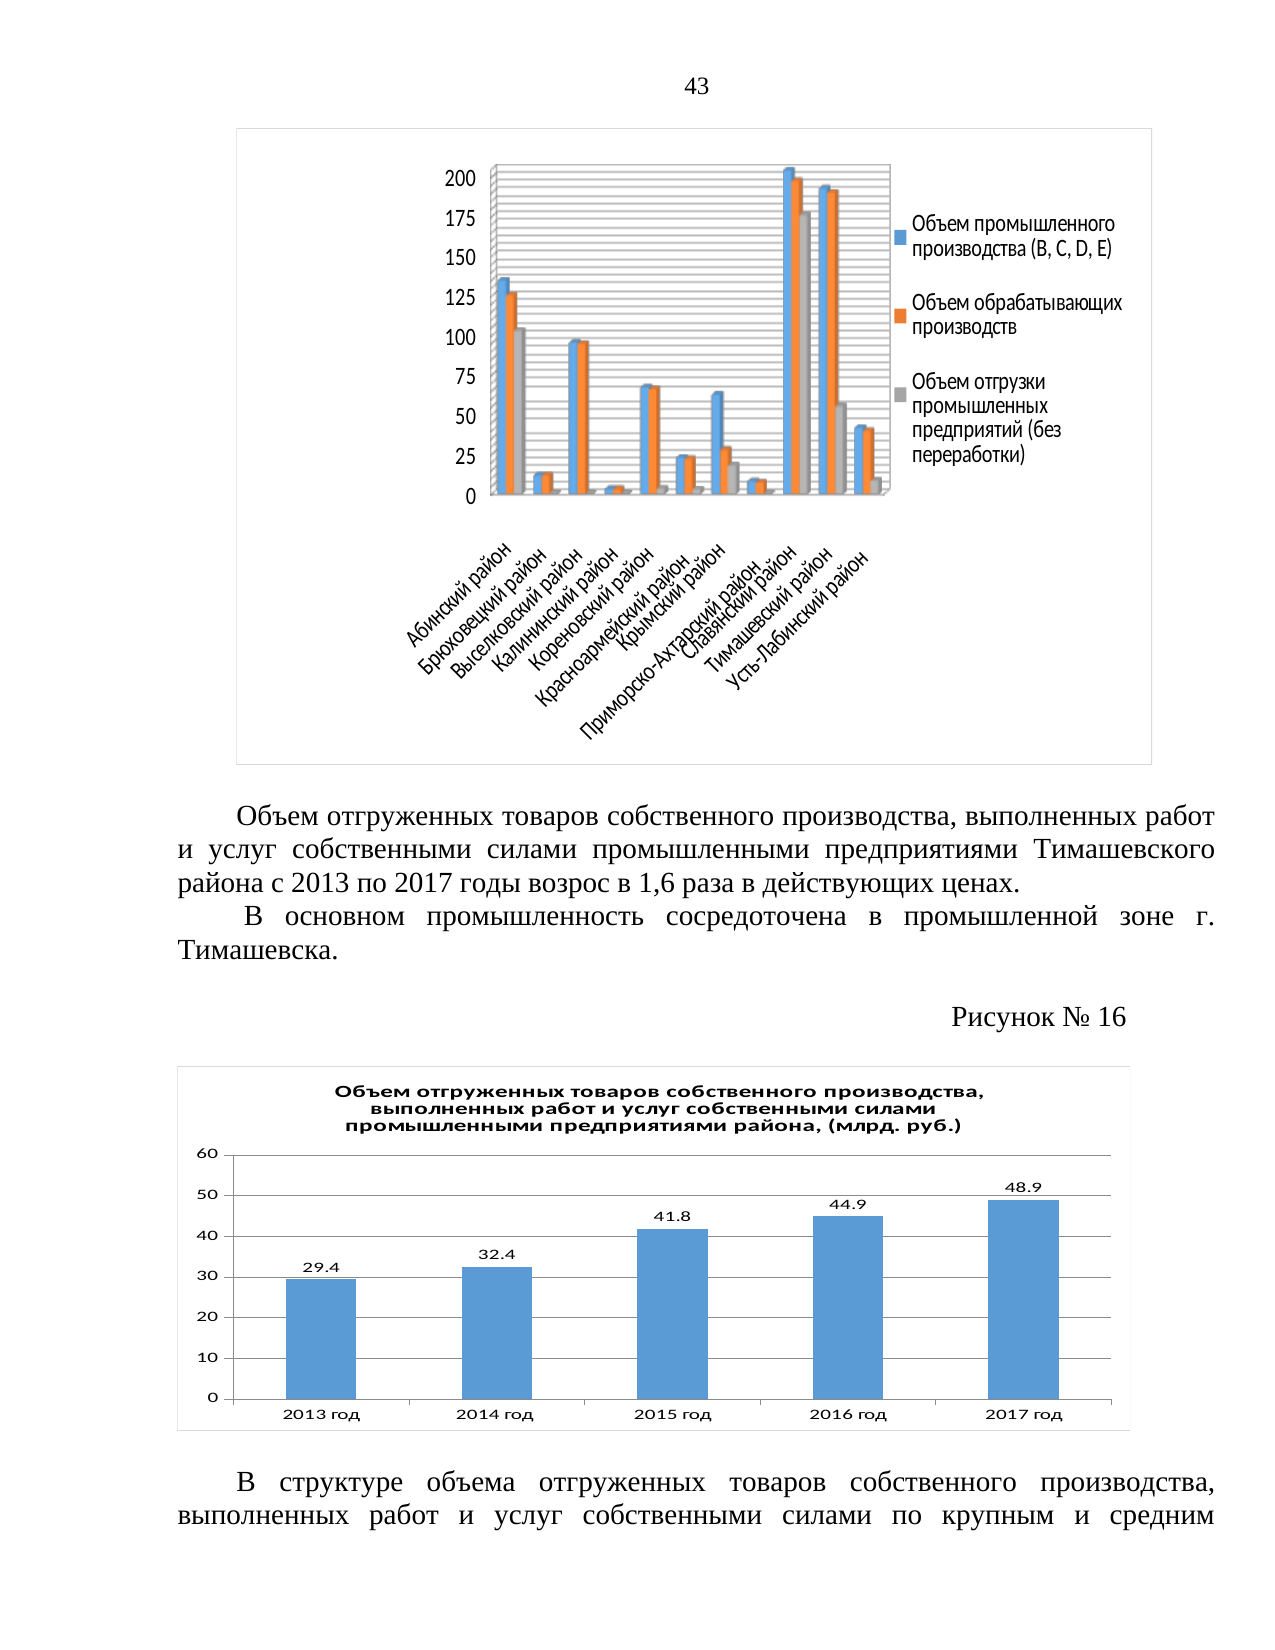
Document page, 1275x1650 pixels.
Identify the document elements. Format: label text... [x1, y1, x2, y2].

text В основном промышленность сосредоточена в промышленной зоне г. Тимашевска. [177, 898, 1216, 966]
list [177, 1464, 1216, 1531]
text Объем отгруженных товаров собственного производства, выполненных работ и услуг собственными силами промышленными предприятиями Тимашевского района с 2013 по 2017 годы возрос в 1,6 раза в действующих ценах. [177, 798, 1216, 898]
text Рисунок № 16 [177, 999, 1216, 1033]
